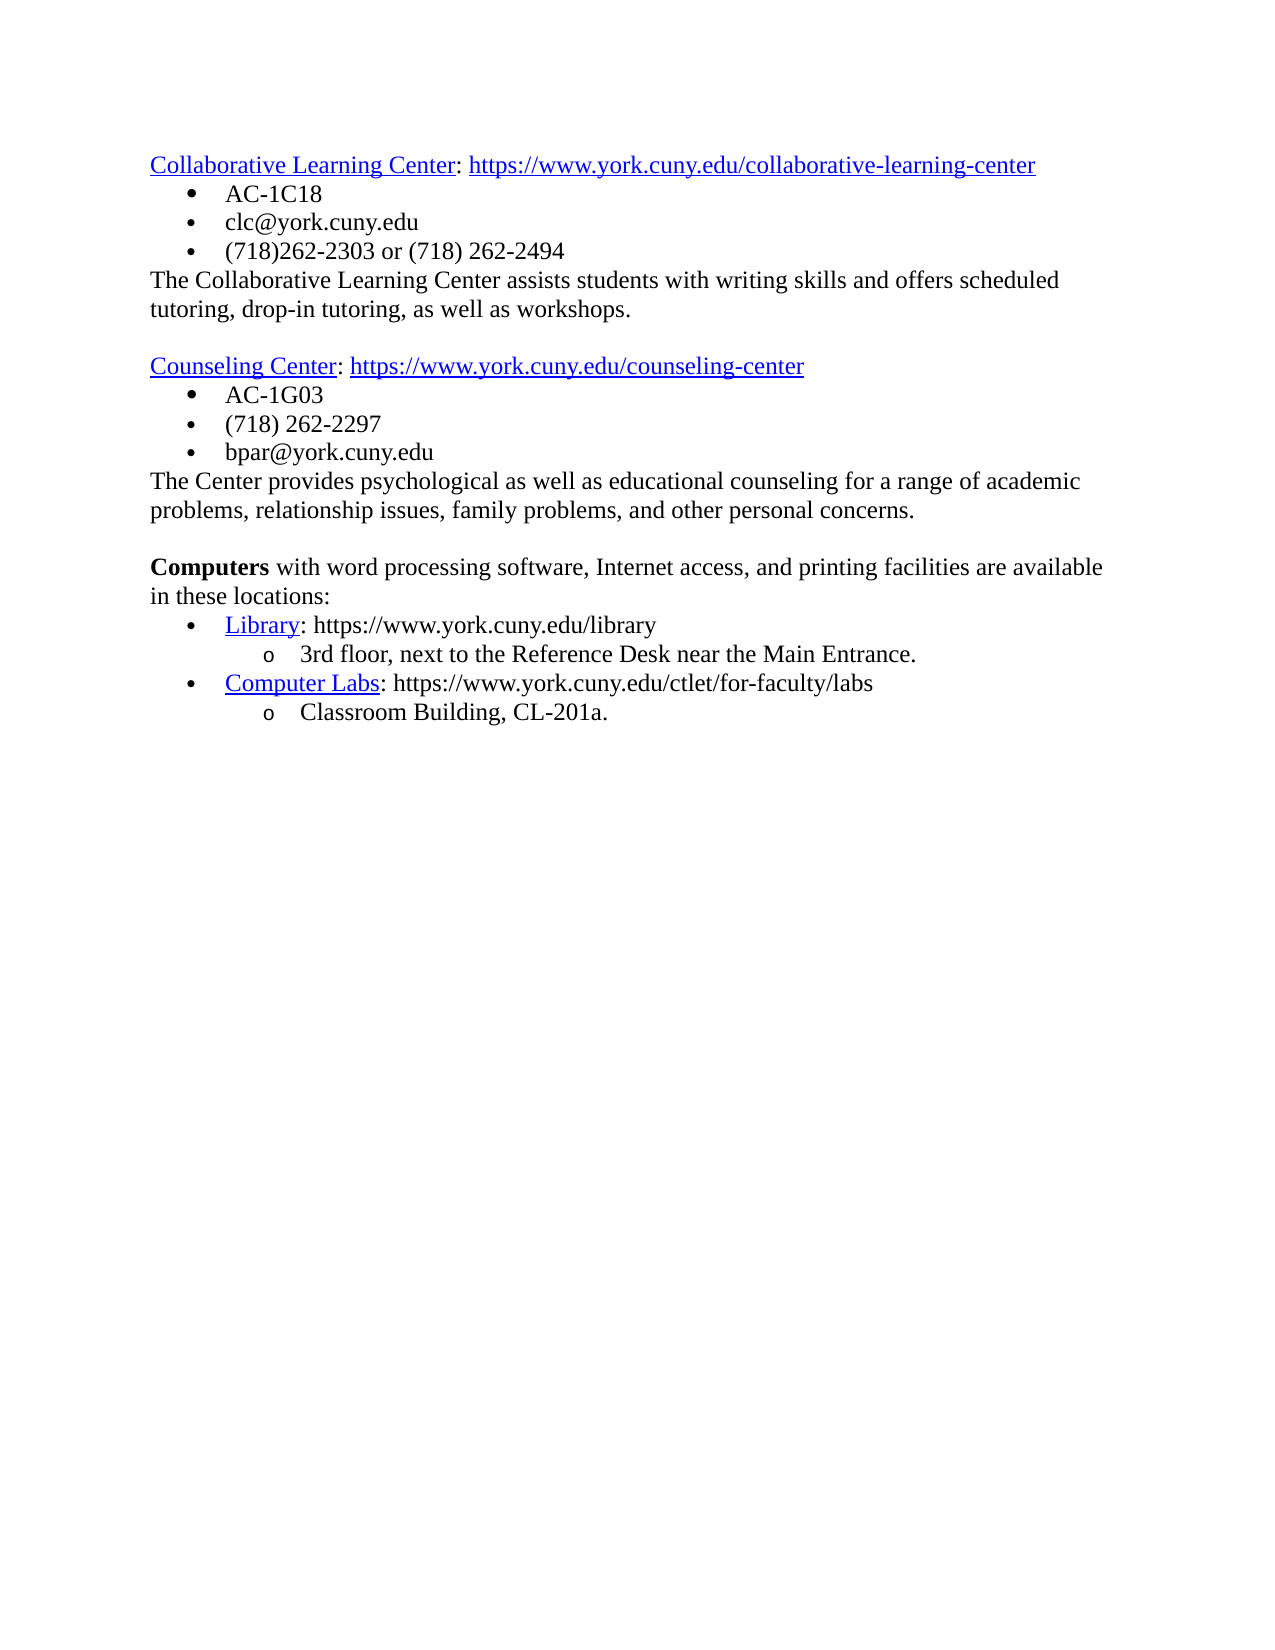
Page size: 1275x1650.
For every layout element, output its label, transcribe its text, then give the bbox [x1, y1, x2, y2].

list (718) 262-2297 [187, 409, 1125, 437]
text Computers with word processing software, Internet access, and printing facilities are available in these locations: [150, 552, 1125, 610]
list AC-1C18 [187, 179, 1125, 207]
text Collaborative Learning Center: https://www.york.cuny.edu/collaborative-learning-center [150, 150, 1125, 179]
list bpar@york.cuny.edu [187, 437, 1125, 466]
list (718)262-2303 or (718) 262-2494 [187, 236, 1125, 265]
text The Center provides psychological as well as educational counseling for a range of academic problems, relationship issues, family problems, and other personal concerns. [150, 466, 1125, 524]
list Classroom Building, CL-201a. [262, 697, 1125, 727]
list clc@york.cuny.edu [187, 207, 1125, 236]
list AC-1G03 [187, 380, 1125, 409]
text The Collaborative Learning Center assists students with writing skills and offers scheduled tutoring, drop-in tutoring, as well as workshops. [150, 265, 1125, 322]
text Counseling Center: https://www.york.cuny.edu/counseling-center [150, 351, 1125, 380]
list Library: https://www.york.cuny.edu/library [187, 610, 1125, 639]
list 3rd floor, next to the Reference Desk near the Main Entrance. [262, 639, 1125, 668]
list Computer Labs: https://www.york.cuny.edu/ctlet/for-faculty/labs [187, 668, 1125, 697]
